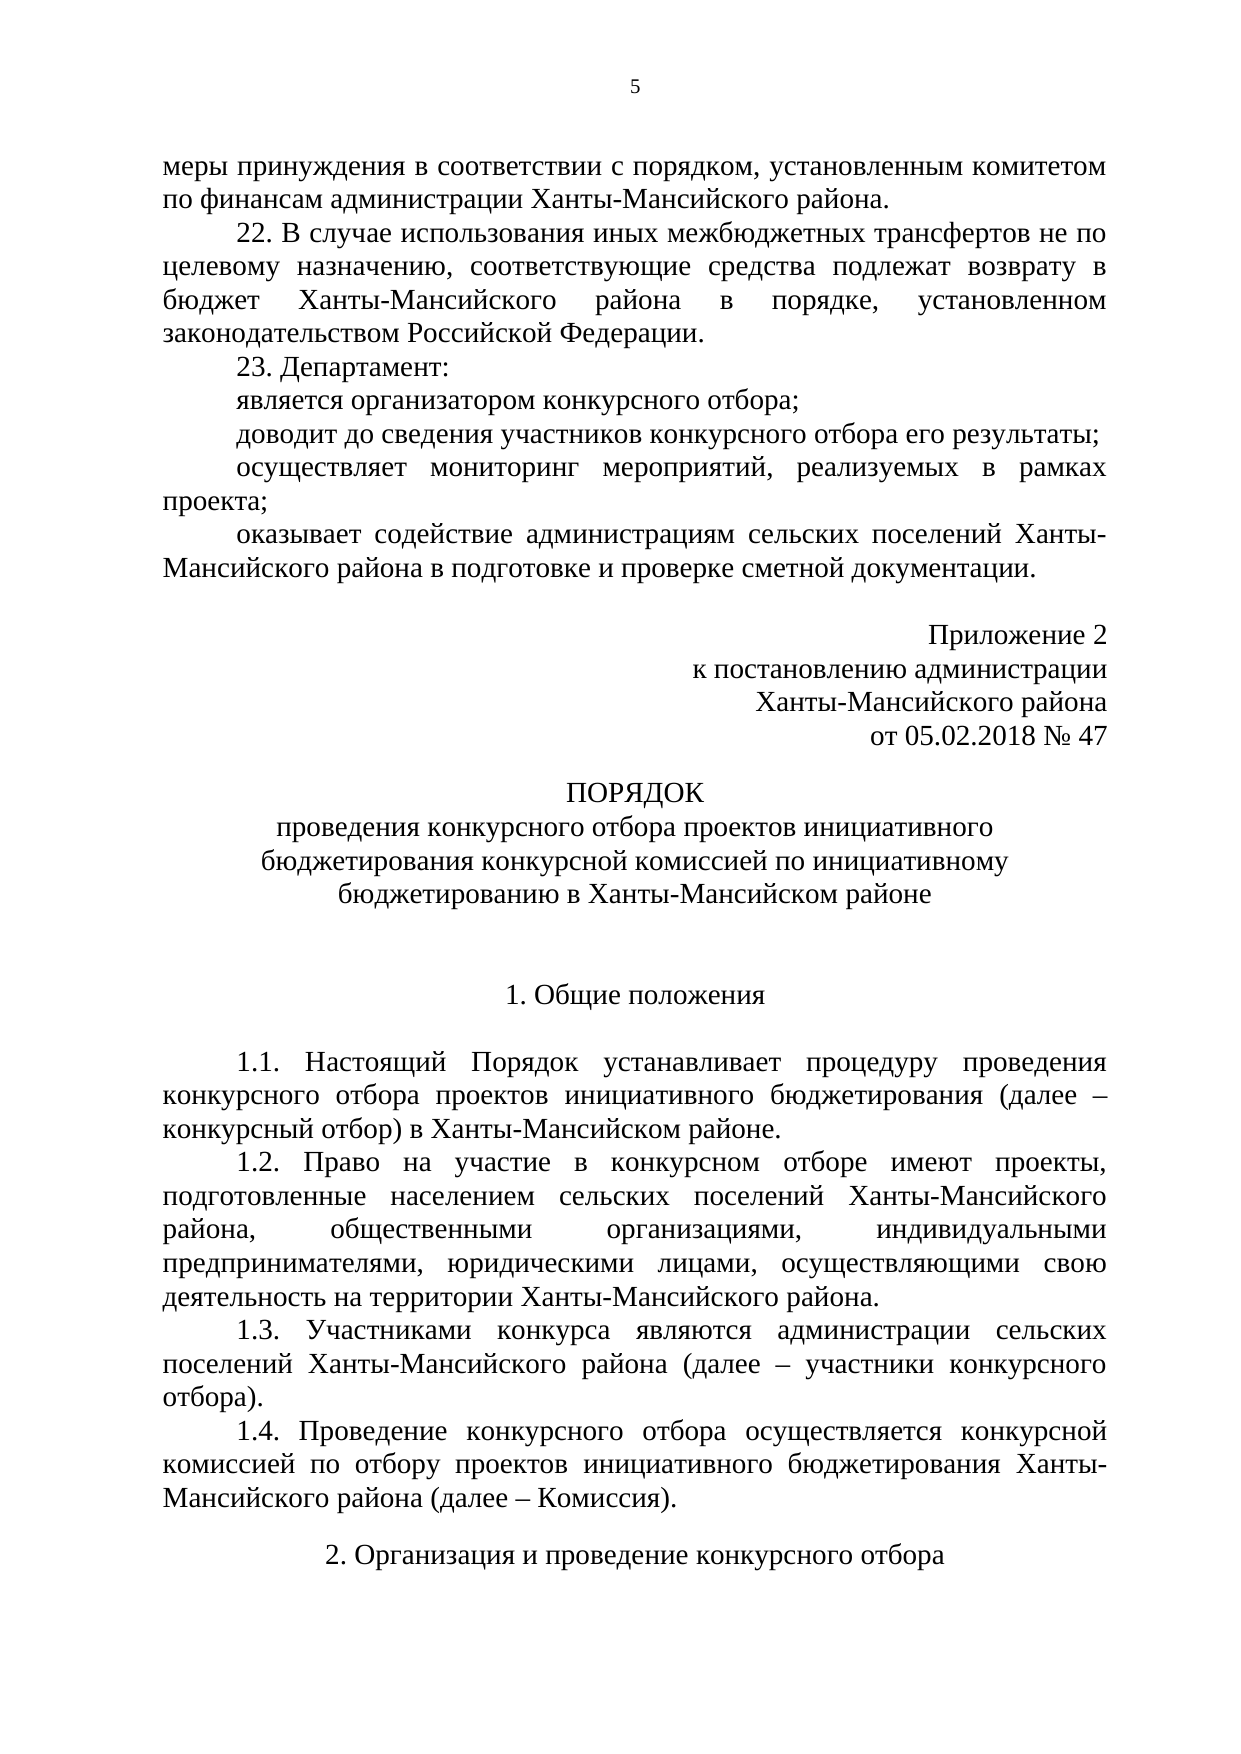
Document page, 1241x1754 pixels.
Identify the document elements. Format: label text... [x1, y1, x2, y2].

list оказывает содействие администрациям сельских поселений Ханты-Мансийского района в подготовке и проверке сметной документации. [162, 517, 1107, 584]
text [162, 148, 1107, 215]
list 22. В случае использования иных межбюджетных трансфертов не по целевому назначению, соответствующие средства подлежат возврату в бюджет Ханты-Мансийского района в порядке, установленном законодательством Российской Федерации. [162, 215, 1107, 349]
text является организатором конкурсного отбора; [162, 382, 1107, 416]
list 23. Департамент: [162, 349, 1107, 382]
text бюджетирования конкурсной комиссией по инициативному [162, 843, 1107, 876]
text доводит до сведения участников конкурсного отбора его результаты; [162, 416, 1107, 449]
list 1.1. Настоящий Порядок устанавливает процедуру проведения конкурсного отбора проектов инициативного бюджетирования (далее – конкурсный отбор) в Ханты-Мансийском районе. [162, 1044, 1107, 1144]
text к постановлению администрации [162, 651, 1107, 684]
text бюджетированию в Ханты-Мансийском районе [162, 876, 1107, 910]
text от 05.02.2018 № 47 [679, 718, 1107, 751]
text осуществляет мониторинг мероприятий, реализуемых в рамках проекта; [162, 449, 1107, 517]
list 1. Общие положения [162, 977, 1107, 1010]
text Приложение 2 [162, 617, 1107, 651]
list 1.2. Право на участие в конкурсном отборе имеют проекты, подготовленные населением сельских поселений Ханты-Мансийского района, общественными организациями, индивидуальными предпринимателями, юридическими лицами, осуществляющими свою деятельность на территории Ханты-Мансийского района. [162, 1144, 1107, 1312]
text проведения конкурсного отбора проектов инициативного [162, 809, 1107, 843]
list 1.3. Участниками конкурса являются администрации сельских поселений Ханты-Мансийского района (далее – участники конкурсного отбора). [162, 1312, 1107, 1413]
text Ханты-Мансийского района [162, 684, 1107, 718]
list 2. Организация и проведение конкурсного отбора [162, 1537, 1107, 1571]
list 1.4. Проведение конкурсного отбора осуществляется конкурсной комиссией по отбору проектов инициативного бюджетирования Ханты-Мансийского района (далее – Комиссия). [162, 1413, 1107, 1513]
text ПОРЯДОК [162, 776, 1107, 809]
